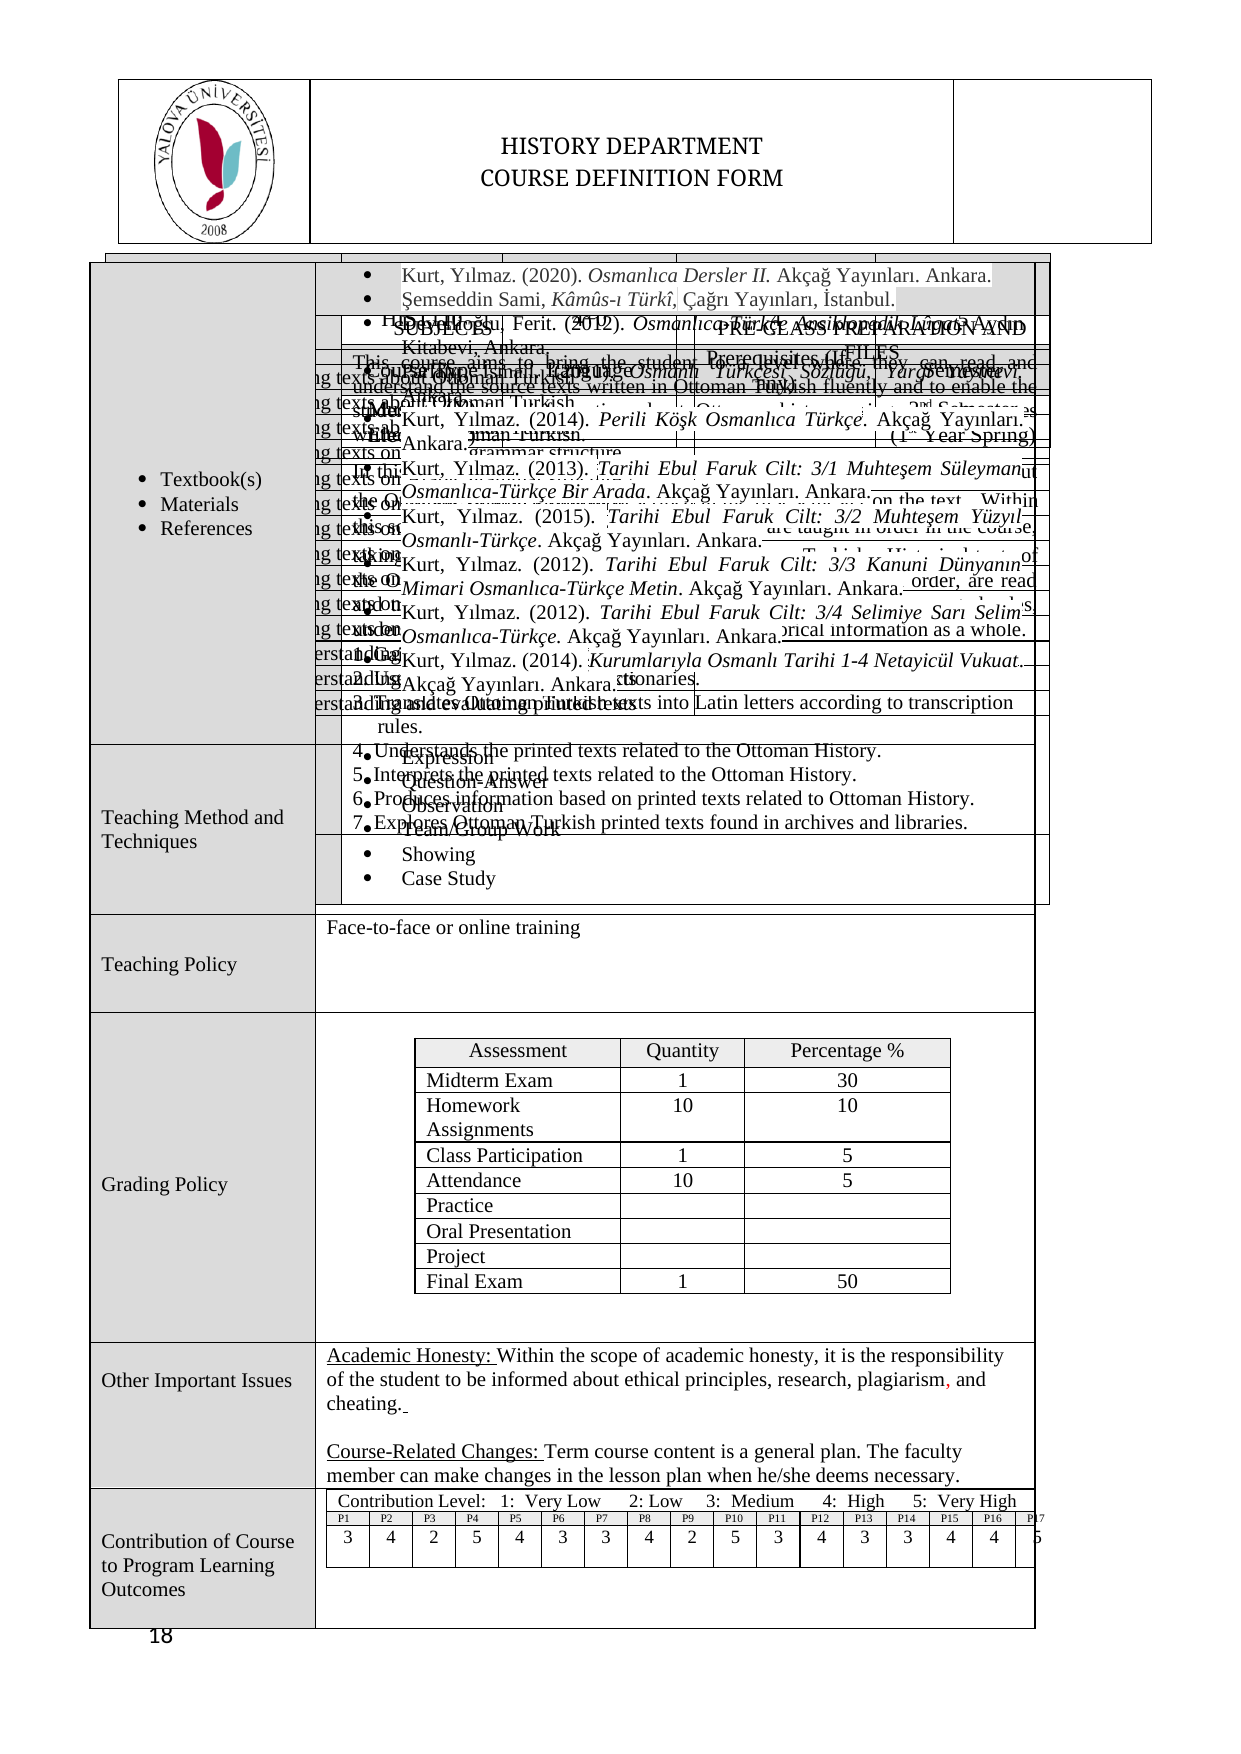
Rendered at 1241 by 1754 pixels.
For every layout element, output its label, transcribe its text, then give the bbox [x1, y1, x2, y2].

table_cell Contribution of Course to Program Learning Outcomes [91, 1489, 315, 1628]
table_cell Expression Question-Answer Observation Team/Group Work Showing Case Study [316, 745, 1034, 914]
table_cell [1036, 591, 1049, 615]
table_cell [1036, 465, 1049, 489]
table_cell Face-to-face or online training [316, 915, 1034, 1012]
table_header [275, 80, 309, 243]
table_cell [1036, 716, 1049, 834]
table_header Kurt, Yılmaz. (2020). Osmanlıca Dersler II. Akçağ Yayınları. Ankara. Şemseddin Sami, Kâmûs-ı Türkî, Çağrı Yayınları, İstanbul. Devellioğlu, Ferit. (2012). Osmanlıca-Türkçe Ansiklopedik Lûgat. Aydın Kitabevi, Ankara. Parlatır, İsmail. (2011). Osmanlı Türkçesi Sözlüğü, Yargı Yayınevi. Ankara. Kurt, Yılmaz. (2014). Perili Köşk Osmanlıca Türkçe. Akçağ Yayınları. Ankara. Kurt, Yılmaz. (2013). Tarihi Ebul Faruk Cilt: 3/1 Muhteşem Süleyman Osmanlıca-Türkçe Bir Arada. Akçağ Yayınları. Ankara. Kurt, Yılmaz. (2015). Tarihi Ebul Faruk Cilt: 3/2 Muhteşem Yüzyıl Osmanlı-Türkçe. Akçağ Yayınları. Ankara. Kurt, Yılmaz. (2012). Tarihi Ebul Faruk Cilt: 3/3 Kanuni Dünyanın Mimari Osmanlıca-Türkçe Metin. Akçağ Yayınları. Ankara. Kurt, Yılmaz. (2012). Tarihi Ebul Faruk Cilt: 3/4 Selimiye Sarı Selim Osmanlıca-Türkçe. Akçağ Yayınları. Ankara. Kurt, Yılmaz. (2014). Kurumlarıyla Osmanlı Tarihi 1-4 Netayicül Vukuat. Akçağ Yayınları. Ankara. [316, 263, 1034, 744]
table_cell [1036, 541, 1049, 565]
table_cell [1036, 566, 1049, 590]
table_cell [1036, 691, 1049, 715]
table_cell [1036, 516, 1049, 540]
table_cell [1036, 616, 1049, 640]
table_cell Teaching Policy [91, 915, 315, 1012]
picture [153, 80, 275, 243]
table_cell [316, 1489, 1034, 1628]
table_cell Academic Honesty: Within the scope of academic honesty, it is the responsibility of the student to be informed about ethical principles, research, plagiarism, and cheating. Course-Related Changes: Term course content is a general plan. The faculty member can make changes in the lesson plan when he/she deems necessary. [316, 1343, 1034, 1487]
table_cell [1036, 666, 1049, 690]
table_cell [1036, 835, 1049, 904]
table_cell [1036, 415, 1049, 439]
table_cell [1036, 491, 1049, 514]
table_cell [1036, 390, 1049, 414]
table_cell [1036, 641, 1049, 665]
table_cell [316, 1013, 1034, 1342]
table_cell [1036, 365, 1049, 389]
table_header [954, 80, 1151, 243]
table_cell HISTORY DEPARTMENT COURSE DEFINITION FORM [311, 80, 953, 243]
table_cell Grading Policy [91, 1013, 315, 1342]
table_header [119, 80, 153, 243]
table_cell Teaching Method and Techniques [91, 745, 315, 914]
table_cell [1036, 440, 1049, 464]
table_cell Other Important Issues [91, 1343, 315, 1487]
table_header Textbook(s) Materials References [91, 263, 315, 744]
